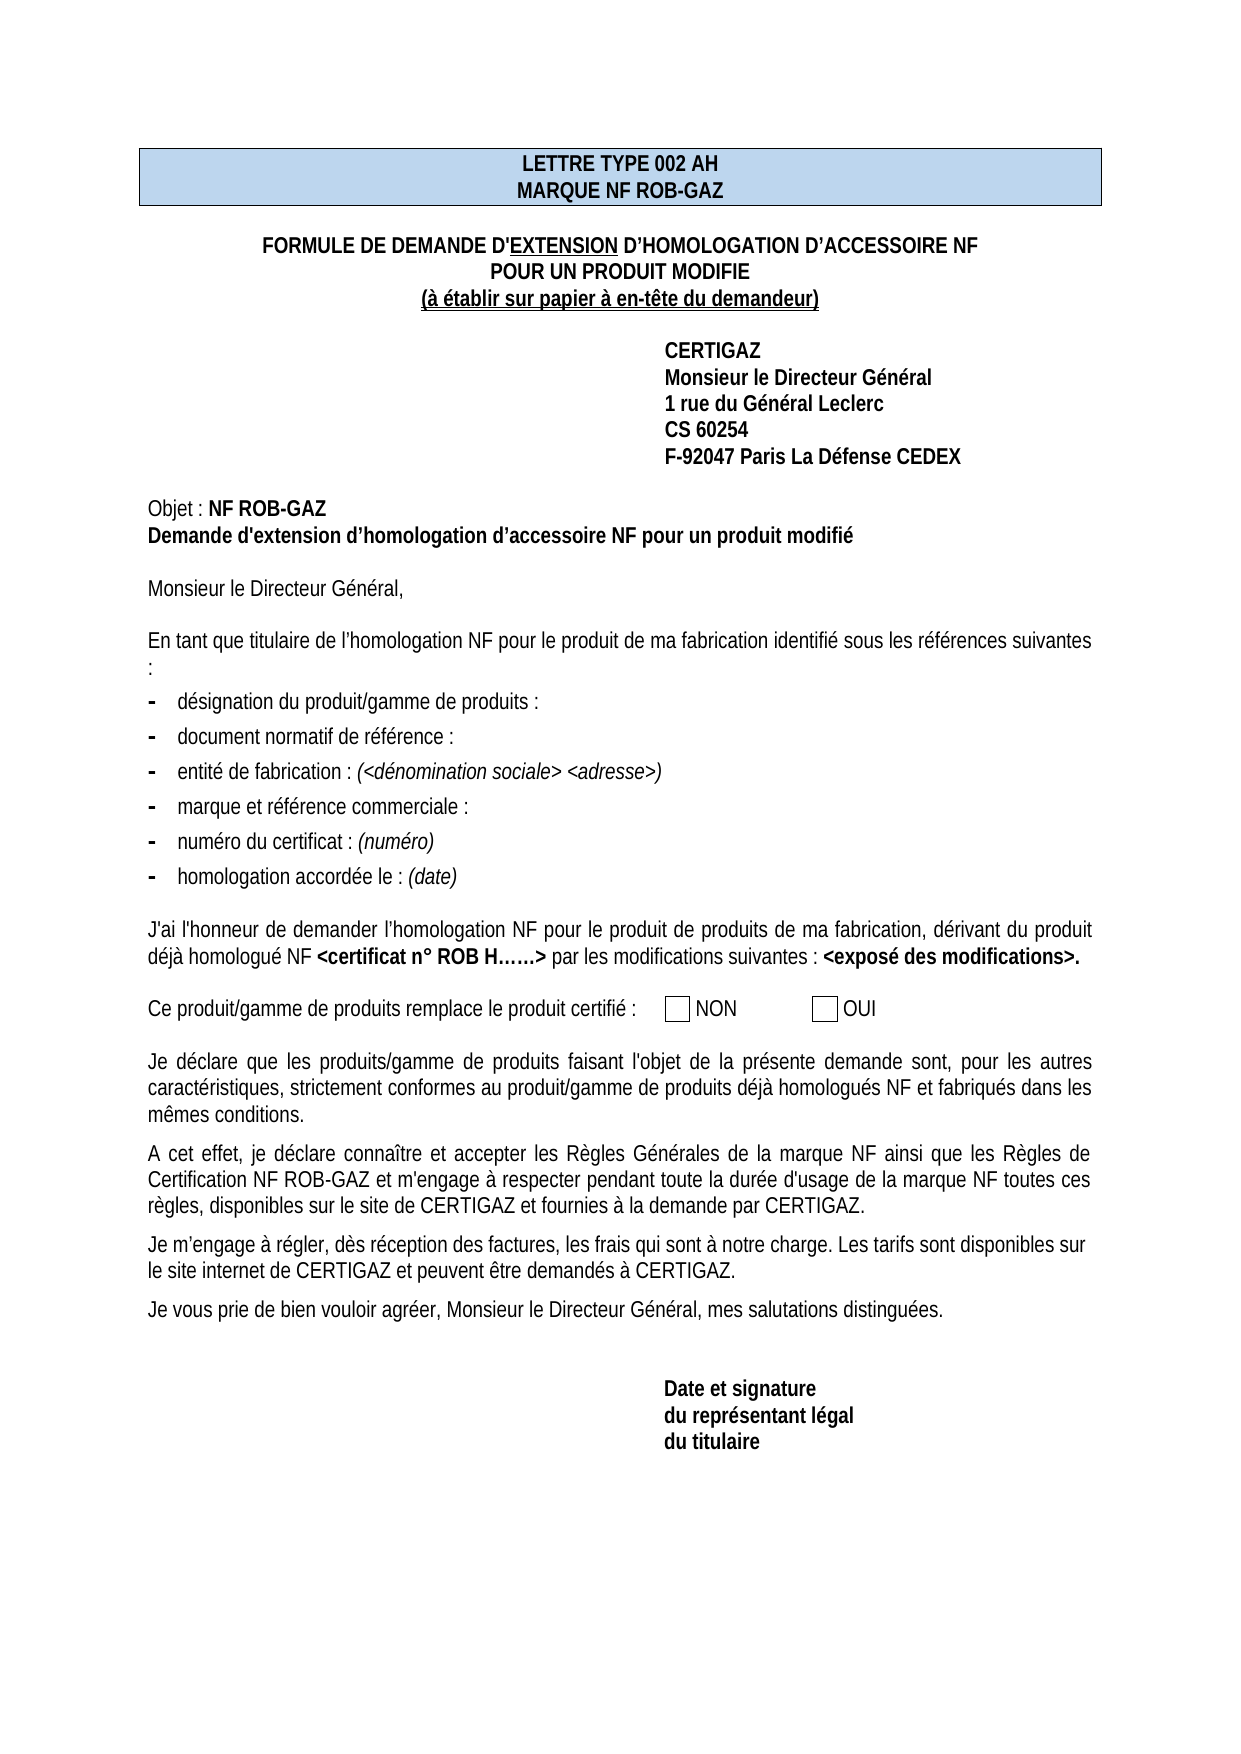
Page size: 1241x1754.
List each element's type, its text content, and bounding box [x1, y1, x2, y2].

list homologation accordée le : (date) [148, 861, 1093, 890]
text F-92047 Paris La Défense CEDEX [207, 443, 1093, 469]
text du titulaire [148, 1428, 1093, 1454]
text FORMULE DE DEMANDE D'EXTENSION D’HOMOLOGATION D’ACCESSOIRE NF [148, 232, 1093, 258]
text MARQUE NF ROB-GAZ [140, 174, 1101, 205]
text CS 60254 [207, 416, 1093, 443]
list désignation du produit/gamme de produits : [148, 686, 1093, 715]
text Objet : NF ROB-GAZ [148, 495, 1093, 522]
text Date et signature [148, 1375, 1093, 1402]
text Je déclare que les produits/gamme de produits faisant l'objet de la présente demande sont, pour les autres caractéristiques, strictement conformes au produit/gamme de produits déjà homologués NF et fabriqués dans les mêmes conditions. [148, 1048, 1093, 1127]
text POUR UN PRODUIT MODIFIE [148, 258, 1093, 284]
list document normatif de référence : [148, 721, 1093, 750]
text Monsieur le Directeur Général [221, 364, 1093, 390]
text J'ai l'honneur de demander l’homologation NF pour le produit de produits de ma fabrication, dérivant du produit déjà homologué NF <certificat n° ROB H……> par les modifications suivantes : <exposé des modifications>. [148, 916, 1093, 969]
text Ce produit/gamme de produits remplace le produit certifié : NON OUI [148, 995, 1093, 1022]
text du représentant légal [148, 1402, 1093, 1428]
text En tant que titulaire de l’homologation NF pour le produit de ma fabrication identifié sous les références suivantes : [148, 627, 1093, 680]
list numéro du certificat : (numéro) [148, 826, 1093, 855]
text CERTIGAZ [148, 337, 1093, 364]
text Je vous prie de bien vouloir agréer, Monsieur le Directeur Général, mes salutations distinguées. [148, 1296, 1093, 1323]
text 1 rue du Général Leclerc [207, 390, 1093, 416]
text Monsieur le Directeur Général, [148, 574, 1093, 601]
text A cet effet, je déclare connaître et accepter les Règles Générales de la marque NF ainsi que les Règles de Certification NF ROB-GAZ et m'engage à respecter pendant toute la durée d'usage de la marque NF toutes ces règles, disponibles sur le site de CERTIGAZ et fournies à la demande par CERTIGAZ. [148, 1139, 1093, 1219]
list entité de fabrication : (<dénomination sociale> <adresse>) [148, 756, 1093, 785]
text Demande d'extension d’homologation d’accessoire NF pour un produit modifié [148, 522, 1093, 548]
text Je m’engage à régler, dès réception des factures, les frais qui sont à notre charge. Les tarifs sont disponibles sur le site internet de CERTIGAZ et peuvent être demandés à CERTIGAZ. [148, 1231, 1093, 1284]
text (à établir sur papier à en-tête du demandeur) [148, 284, 1093, 311]
text LETTRE TYPE 002 AH [140, 149, 1101, 174]
list marque et référence commerciale : [148, 791, 1093, 820]
